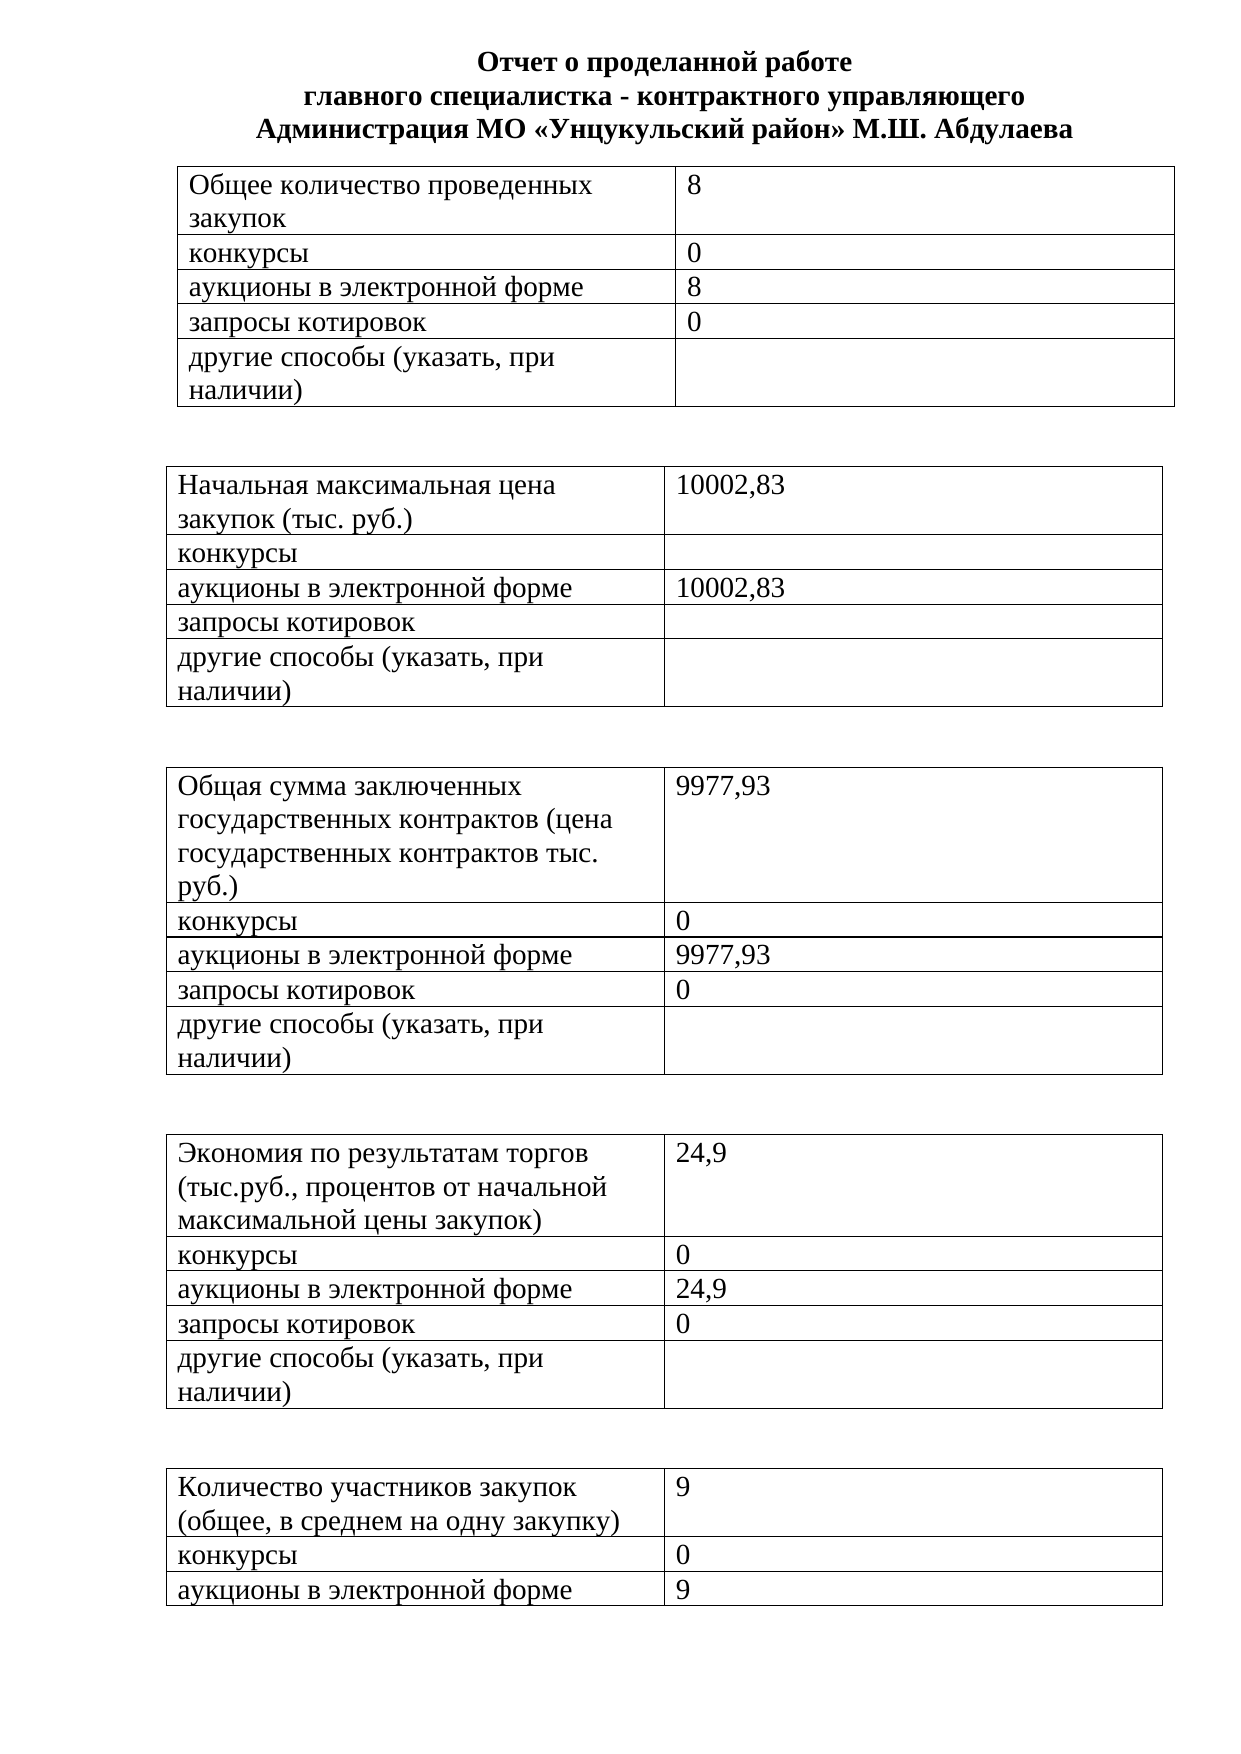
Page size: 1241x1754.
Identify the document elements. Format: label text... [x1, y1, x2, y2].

table_cell другие способы (указать, при наличии) [178, 339, 675, 406]
table_cell 0 [665, 972, 1162, 1006]
table_header Общее количество проведенных закупок [178, 167, 675, 234]
table_cell другие способы (указать, при наличии) [167, 1007, 664, 1074]
table_cell аукционы в электронной форме [167, 1271, 664, 1305]
table_header Общая сумма заключенных государственных контрактов (цена государственных контрактов тыс. руб.) [167, 768, 664, 902]
table_cell конкурсы [167, 535, 664, 569]
table_header Экономия по результатам торгов (тыс.руб., процентов от начальной максимальной цены закупок) [167, 1135, 664, 1236]
table_cell 0 [665, 1237, 1162, 1270]
table_header 24,9 [665, 1135, 1162, 1236]
table_cell [665, 639, 1162, 706]
table_header 8 [676, 167, 1174, 234]
table_cell аукционы в электронной форме [167, 570, 664, 603]
table_cell конкурсы [167, 1237, 664, 1270]
table_cell [665, 605, 1162, 638]
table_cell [167, 1572, 664, 1605]
table_cell другие способы (указать, при наличии) [167, 1341, 664, 1408]
table_cell 8 [676, 270, 1174, 303]
table_cell запросы котировок [178, 304, 675, 338]
table_cell 0 [665, 1537, 1162, 1571]
table_cell 0 [676, 304, 1174, 338]
table_cell конкурсы [167, 903, 664, 936]
table_cell [665, 535, 1162, 569]
table_cell [665, 1007, 1162, 1074]
table_cell аукционы в электронной форме [178, 270, 675, 303]
table_header 10002,83 [665, 467, 1162, 534]
table_cell 24,9 [665, 1271, 1162, 1305]
table_header Начальная максимальная цена закупок (тыс. руб.) [167, 467, 664, 534]
table_header 9977,93 [665, 768, 1162, 902]
table_cell 0 [676, 235, 1174, 268]
table_cell запросы котировок [167, 605, 664, 638]
table_cell 9 [665, 1572, 1162, 1605]
table_header 9 [665, 1469, 1162, 1536]
table_cell [676, 339, 1174, 406]
table_cell другие способы (указать, при наличии) [167, 639, 664, 706]
table_cell запросы котировок [167, 972, 664, 1006]
table_cell 10002,83 [665, 570, 1162, 603]
table_cell 9977,93 [665, 938, 1162, 971]
table_cell конкурсы [178, 235, 675, 268]
table_cell запросы котировок [167, 1306, 664, 1339]
table_cell 0 [665, 1306, 1162, 1339]
text Отчет о проделанной работе [177, 44, 1152, 78]
table_cell конкурсы [167, 1537, 664, 1571]
table_header Количество участников закупок (общее, в среднем на одну закупку) [167, 1469, 664, 1536]
text Администрация МО «Унцукульский район» М.Ш. Абдулаева [177, 111, 1152, 145]
table_cell 0 [665, 903, 1162, 936]
text главного специалистка - контрактного управляющего [177, 78, 1152, 111]
table_cell аукционы в электронной форме [167, 938, 664, 971]
table_cell [665, 1341, 1162, 1408]
